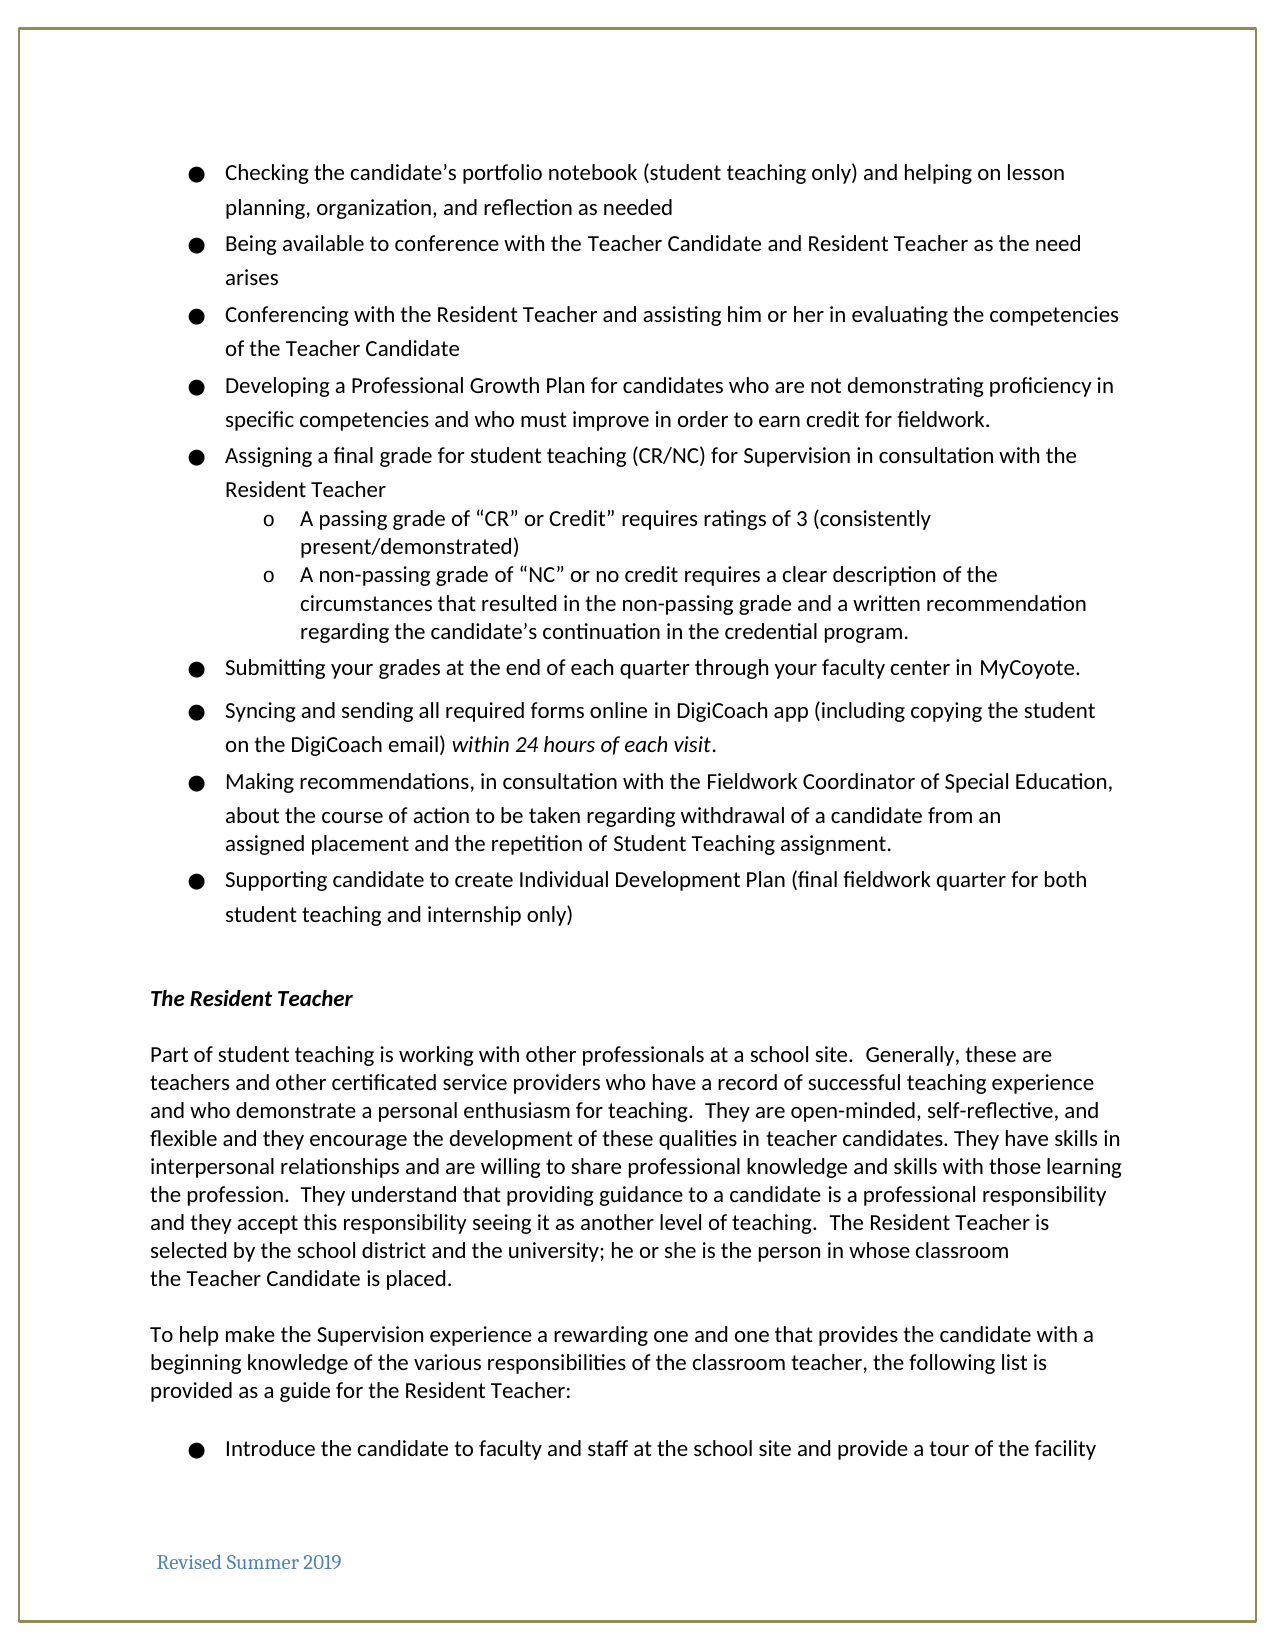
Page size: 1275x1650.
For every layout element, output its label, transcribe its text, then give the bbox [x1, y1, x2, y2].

list Submitting your grades at the end of each quarter through your faculty center in MyCoyote. [187, 645, 1125, 687]
list Checking the candidate’s portfolio notebook (student teaching only) and helping on lesson planning, organization, and reflection as needed [187, 150, 1125, 221]
list A non-passing grade of “NC” or no credit requires a clear description of the circumstances that resulted in the non-passing grade and a written recommendation regarding the candidate’s continuation in the credential program. [262, 560, 1125, 645]
list A passing grade of “CR” or Credit” requires ratings of 3 (consistently present/demonstrated) [262, 504, 1125, 560]
list Being available to conference with the Teacher Candidate and Resident Teacher as the need arises [187, 221, 1125, 291]
list Supporting candidate to create Individual Development Plan (final fieldwork quarter for both student teaching and internship only) [187, 857, 1125, 928]
text To help make the Supervision experience a rewarding one and one that provides the candidate with a beginning knowledge of the various responsibilities of the classroom teacher, the following list is provided as a guide for the Resident Teacher: [150, 1320, 1125, 1404]
list Assigning a final grade for student teaching (CR/NC) for Supervision in consultation with the Resident Teacher [187, 433, 1125, 504]
list Developing a Professional Growth Plan for candidates who are not demonstrating proficiency in specific competencies and who must improve in order to earn credit for fieldwork. [187, 362, 1125, 433]
list Syncing and sending all required forms online in DigiCoach app (including copying the student on the DigiCoach email) within 24 hours of each visit. [187, 687, 1125, 758]
text The Resident Teacher [150, 984, 1125, 1012]
list Making recommendations, in consultation with the Fieldwork Coordinator of Special Education, about the course of action to be taken regarding withdrawal of a candidate from an assigned placement and the repetition of Student Teaching assignment. [187, 758, 1125, 857]
list Conferencing with the Resident Teacher and assisting him or her in evaluating the competencies of the Teacher Candidate [187, 291, 1125, 362]
text Part of student teaching is working with other professionals at a school site. Generally, these are teachers and other certificated service providers who have a record of successful teaching experience and who demonstrate a personal enthusiasm for teaching. They are open-minded, self-reflective, and flexible and they encourage the development of these qualities in teacher candidates. They have skills in interpersonal relationships and are willing to share professional knowledge and skills with those learning the profession. They understand that providing guidance to a candidate is a professional responsibility and they accept this responsibility seeing it as another level of teaching. The Resident Teacher is selected by the school district and the university; he or she is the person in whose classroom the Teacher Candidate is placed. [150, 1040, 1125, 1292]
list Introduce the candidate to faculty and staff at the school site and provide a tour of the facility [187, 1426, 1125, 1468]
